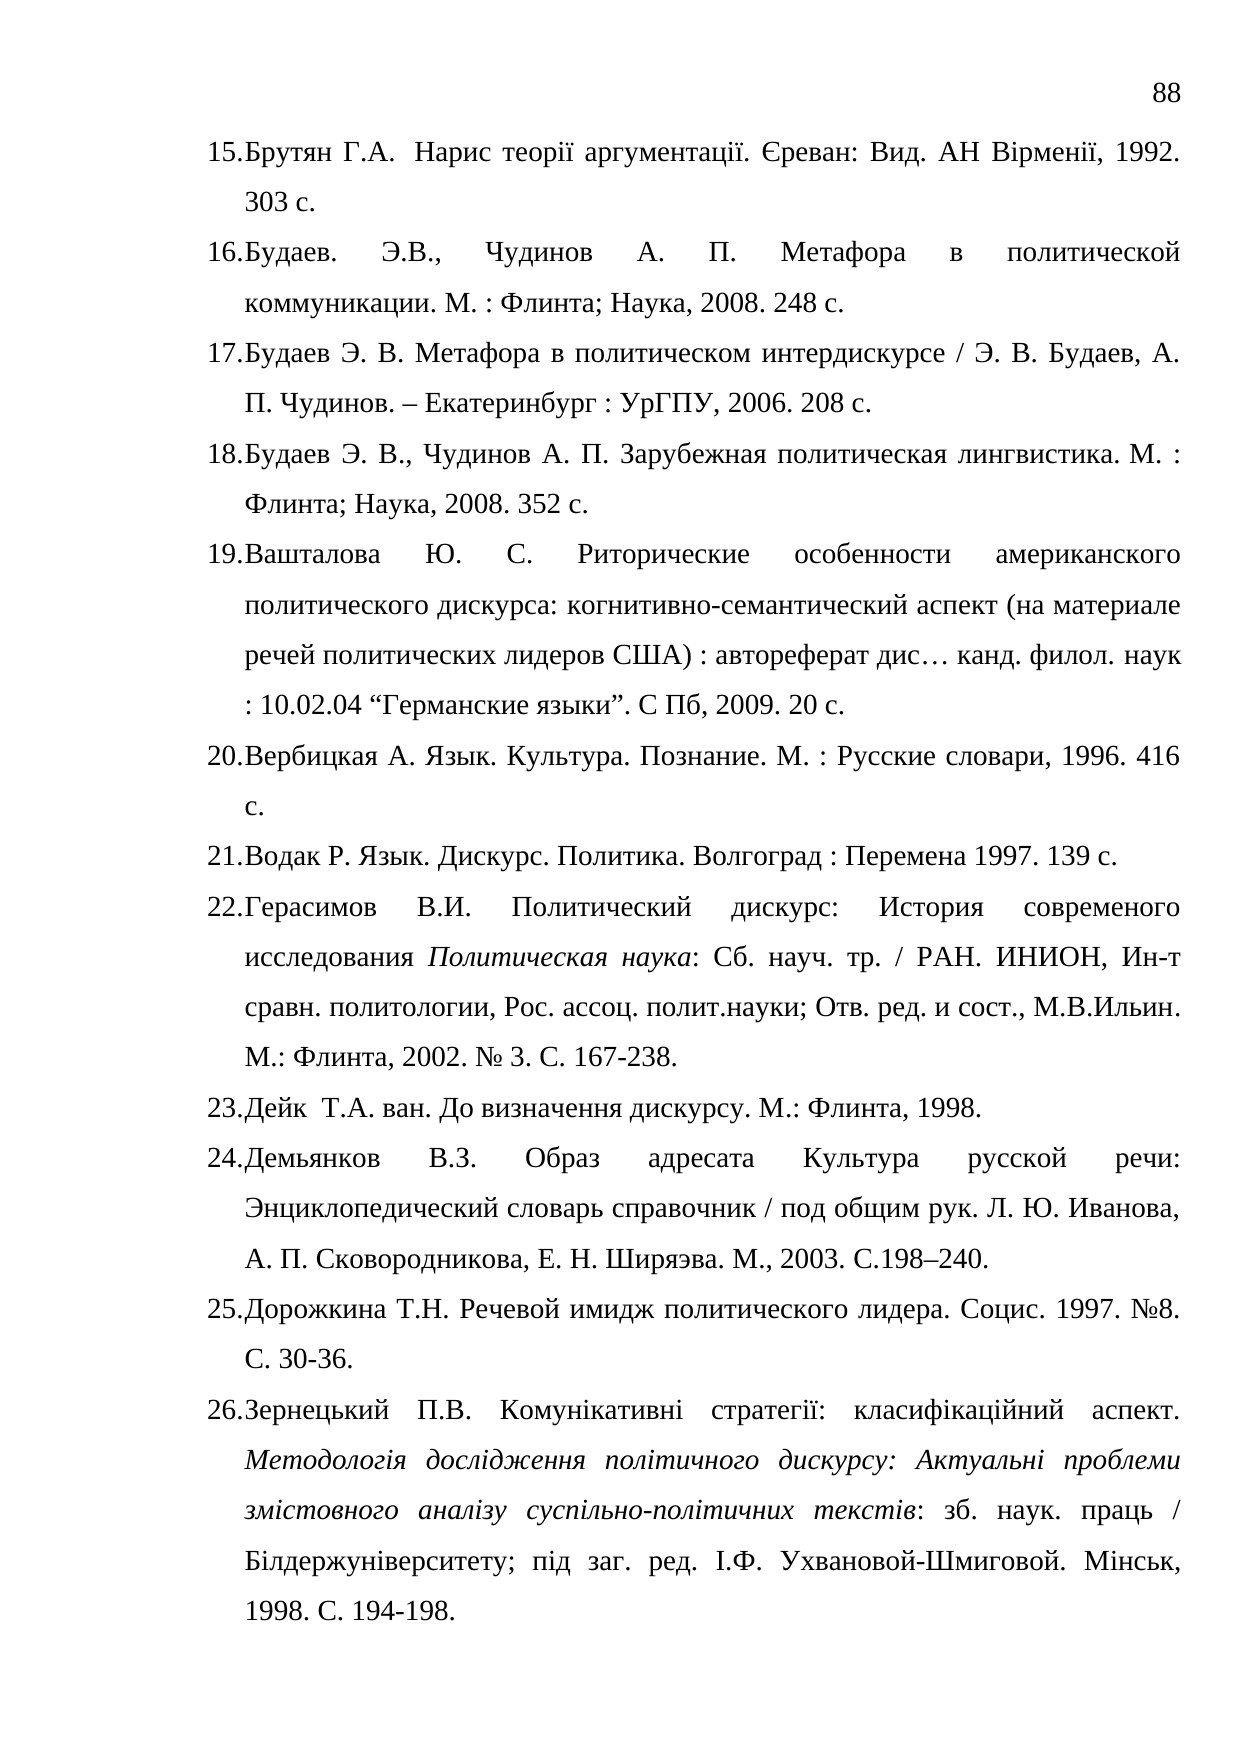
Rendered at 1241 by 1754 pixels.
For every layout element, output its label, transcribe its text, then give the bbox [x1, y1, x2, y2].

list Брутян Г.А. Нарис теорії аргументації. Єреван: Вид. АН Вірменії, 1992. 303 с. [207, 134, 1181, 218]
list Будаев Э. В. Метафора в политическом интердискурсе / Э. В. Будаев, А. П. Чудинов. – Екатеринбург : УрГПУ, 2006. 208 с. [207, 335, 1181, 419]
list Дорожкина Т.Н. Речевой имидж политического лидера. Социс. 1997. №8. С. 30-36. [207, 1291, 1181, 1375]
list Герасимов В.И. Политический дискурс: История современого исследования Политическая наука: Сб. науч. тр. / РАН. ИНИОН, Ин-т сравн. политологии, Рос. ассоц. полит.науки; Отв. ред. и сост., М.В.Ильин. М.: Флинта, 2002. № 3. С. 167-238. [207, 889, 1181, 1073]
list Вербицкая А. Язык. Культура. Познание. М. : Русские словари, 1996. 416 с. [207, 738, 1181, 822]
list Вашталова Ю. С. Риторические особенности американского политического дискурса: когнитивно-семантический аспект (на материале речей политических лидеров США) : автореферат дис… канд. филол. наук : 10.02.04 “Германские языки”. С Пб, 2009. 20 с. [207, 536, 1181, 721]
list Будаев. Э.В., Чудинов А. П. Метафора в политической коммуникации. М. : Флинта; Наука, 2008. 248 с. [207, 234, 1181, 318]
list Водак Р. Язык. Дискурс. Политика. Волгоград : Перемена 1997. 139 с. [207, 838, 1181, 872]
list Дейк Т.А. ван. До визначення дискурсу. М.: Флинта, 1998. [207, 1090, 1181, 1123]
list Зернецький П.В. Комунікативні стратегії: класифікаційний аспект. Методологія дослідження політичного дискурсу: Актуальні проблеми змістовного аналізу суспільно-політичних текстів: зб. наук. праць / Білдержуніверситету; під заг. ред. І.Ф. Ухвановой-Шмиговой. Мінськ, 1998. С. 194-198. [207, 1392, 1181, 1627]
list Будаев Э. В., Чудинов А. П. Зарубежная политическая лингвистика. М. : Флинта; Наука, 2008. 352 с. [207, 436, 1181, 520]
list Демьянков В.З. Образ адресата Культура русской речи: Энциклопедический словарь справочник / под общим рук. Л. Ю. Иванова, А. П. Сковородникова, Е. Н. Ширяэва. М., 2003. C.198–240. [207, 1140, 1181, 1274]
